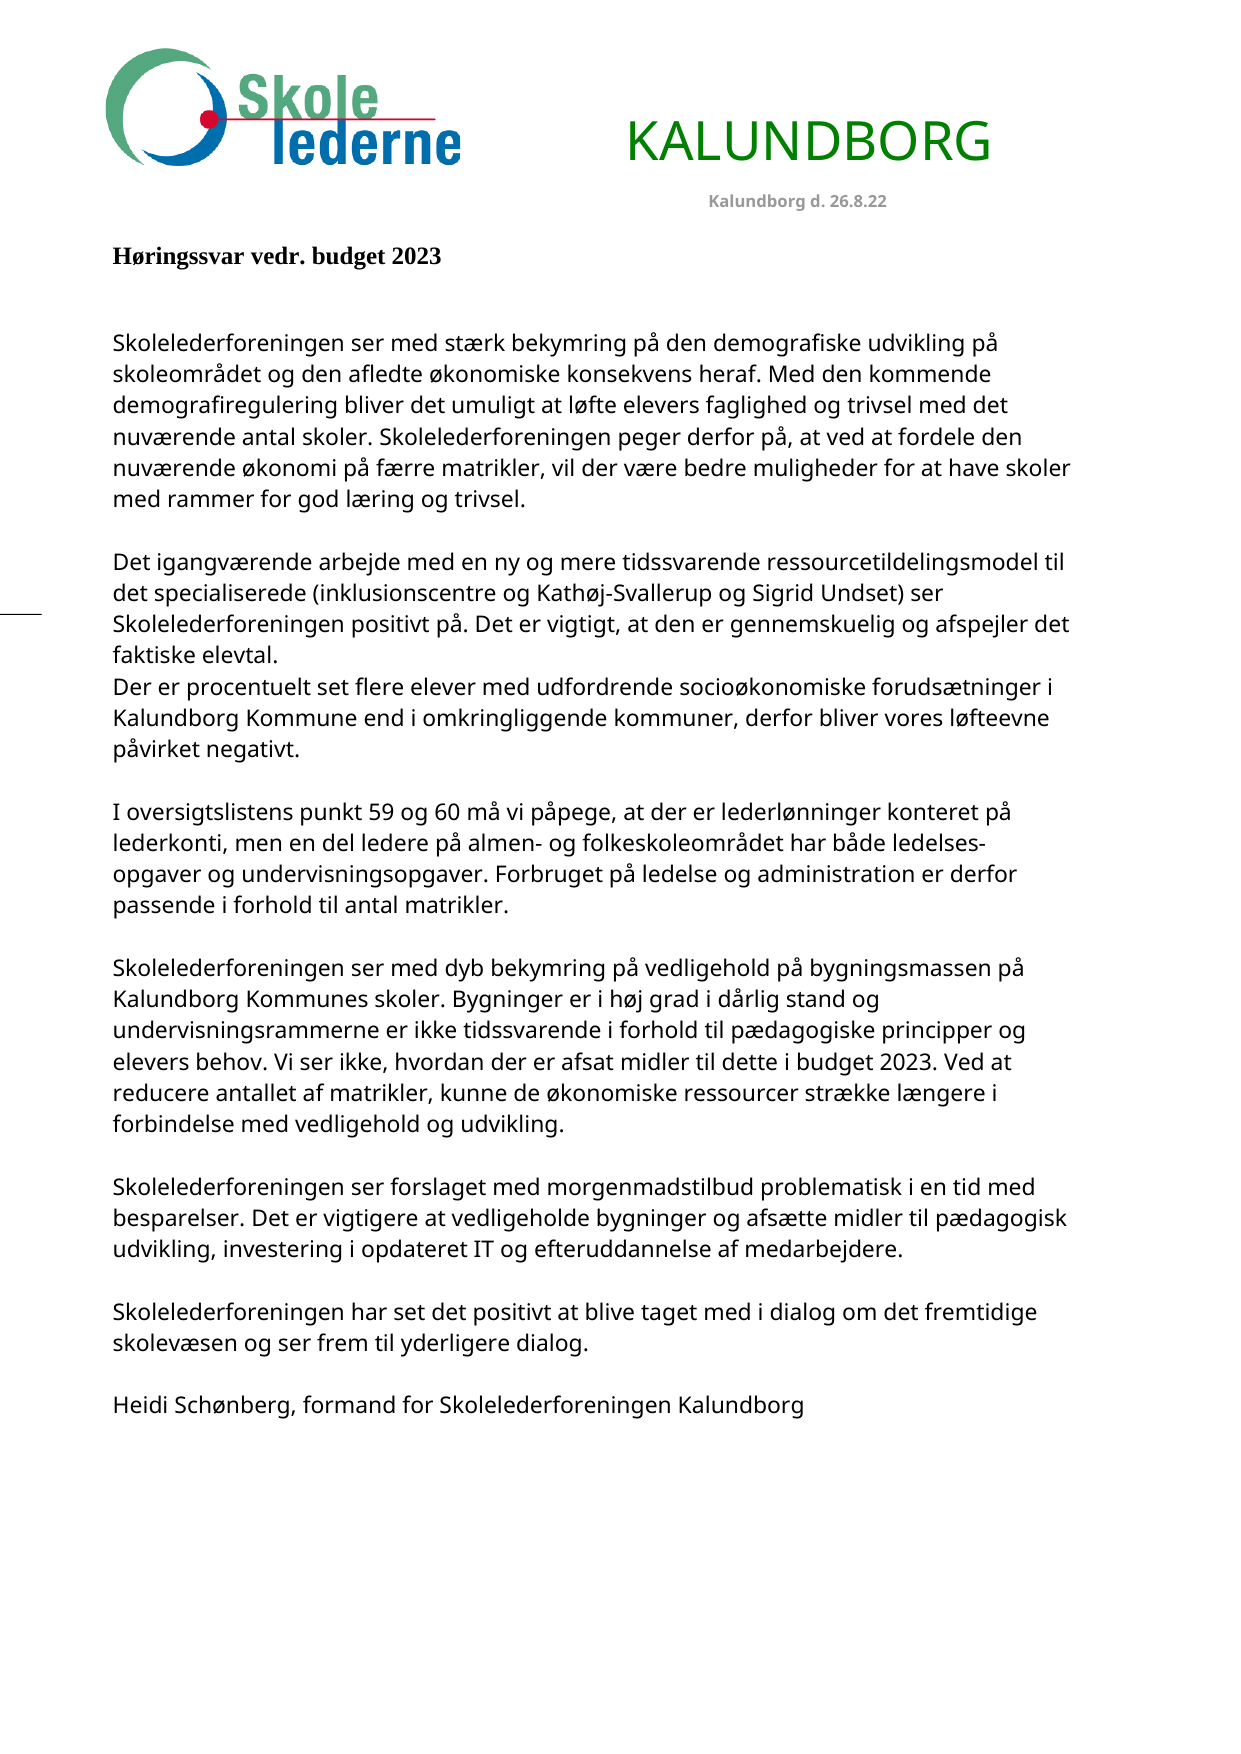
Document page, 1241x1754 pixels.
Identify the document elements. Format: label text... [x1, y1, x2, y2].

text Høringssvar vedr. budget 2023 [112, 241, 1075, 270]
text I oversigtslistens punkt 59 og 60 må vi påpege, at der er lederlønninger konteret på lederkonti, men en del ledere på almen- og folkeskoleområdet har både ledelses-opgaver og undervisningsopgaver. Forbruget på ledelse og administration er derfor passende i forhold til antal matrikler. [112, 795, 1075, 920]
picture [105, 48, 461, 166]
text Det igangværende arbejde med en ny og mere tidssvarende ressourcetildelingsmodel til det specialiserede (inklusionscentre og Kathøj-Svallerup og Sigrid Undset) ser Skolelederforeningen positivt på. Det er vigtigt, at den er gennemskuelig og afspejler det faktiske elevtal. [112, 545, 1075, 670]
text Skolelederforeningen ser forslaget med morgenmadstilbud problematisk i en tid med besparelser. Det er vigtigere at vedligeholde bygninger og afsætte midler til pædagogisk udvikling, investering i opdateret IT og efteruddannelse af medarbejdere. [112, 1170, 1075, 1264]
text Skolelederforeningen har set det positivt at blive taget med i dialog om det fremtidige skolevæsen og ser frem til yderligere dialog. [112, 1295, 1075, 1358]
text Skolelederforeningen ser med dyb bekymring på vedligehold på bygningsmassen på Kalundborg Kommunes skoler. Bygninger er i høj grad i dårlig stand og undervisningsrammerne er ikke tidssvarende i forhold til pædagogiske principper og elevers behov. Vi ser ikke, hvordan der er afsat midler til dette i budget 2023. Ved at reducere antallet af matrikler, kunne de økonomiske ressourcer strække længere i forbindelse med vedligehold og udvikling. [112, 952, 1075, 1139]
subtitle Kalundborg d. 26.8.22 [520, 176, 1075, 212]
text Der er procentuelt set flere elever med udfordrende socioøkonomiske forudsætninger i Kalundborg Kommune end i omkringliggende kommuner, derfor bliver vores løfteevne påvirket negativt. [112, 670, 1075, 764]
text Skolelederforeningen ser med stærk bekymring på den demografiske udvikling på skoleområdet og den afledte økonomiske konsekvens heraf. Med den kommende demografiregulering bliver det umuligt at løfte elevers faglighed og trivsel med det nuværende antal skoler. Skolelederforeningen peger derfor på, at ved at fordele den nuværende økonomi på færre matrikler, vil der være bedre muligheder for at have skoler med rammer for god læring og trivsel. [112, 327, 1075, 514]
text Heidi Schønberg, formand for Skolelederforeningen Kalundborg [112, 1389, 1075, 1420]
